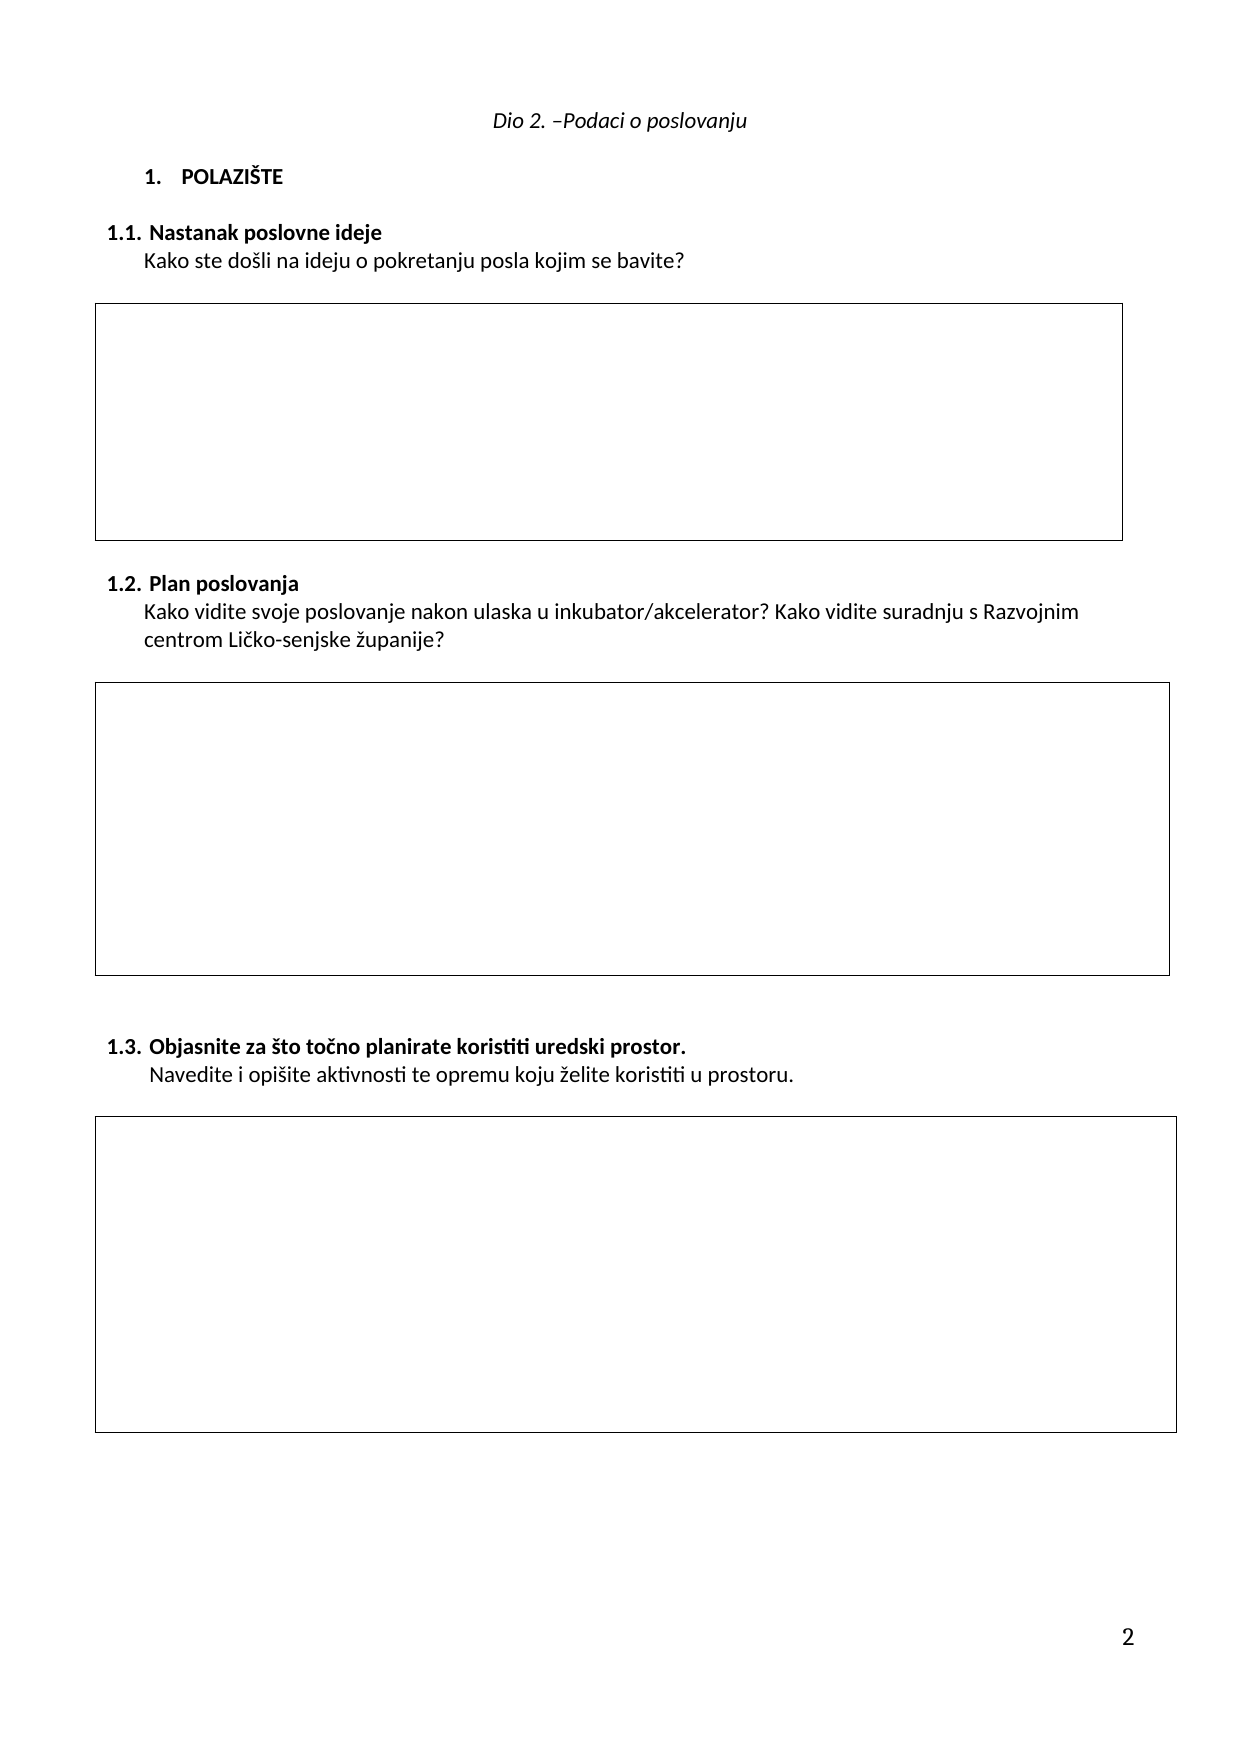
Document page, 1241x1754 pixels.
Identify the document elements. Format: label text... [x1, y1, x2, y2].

list Nastanak poslovne ideje [106, 218, 1134, 246]
list Objasnite za što točno planirate koristiti uredski prostor. [106, 1032, 1134, 1060]
text Dio 2. –Podaci o poslovanju [106, 106, 1134, 134]
text Kako vidite svoje poslovanje nakon ulaska u inkubator/akcelerator? Kako vidite suradnju s Razvojnim centrom Ličko-senjske županije? [144, 597, 1134, 653]
list POLAZIŠTE [144, 162, 1134, 190]
text Kako ste došli na ideju o pokretanju posla kojim se bavite? [106, 246, 1134, 274]
text Navedite i opišite aktivnosti te opremu koju želite koristiti u prostoru. [144, 1060, 1134, 1088]
table_header [96, 304, 1122, 540]
table_header [96, 683, 1169, 975]
table_header [96, 1117, 1176, 1432]
list Plan poslovanja [106, 569, 1134, 597]
